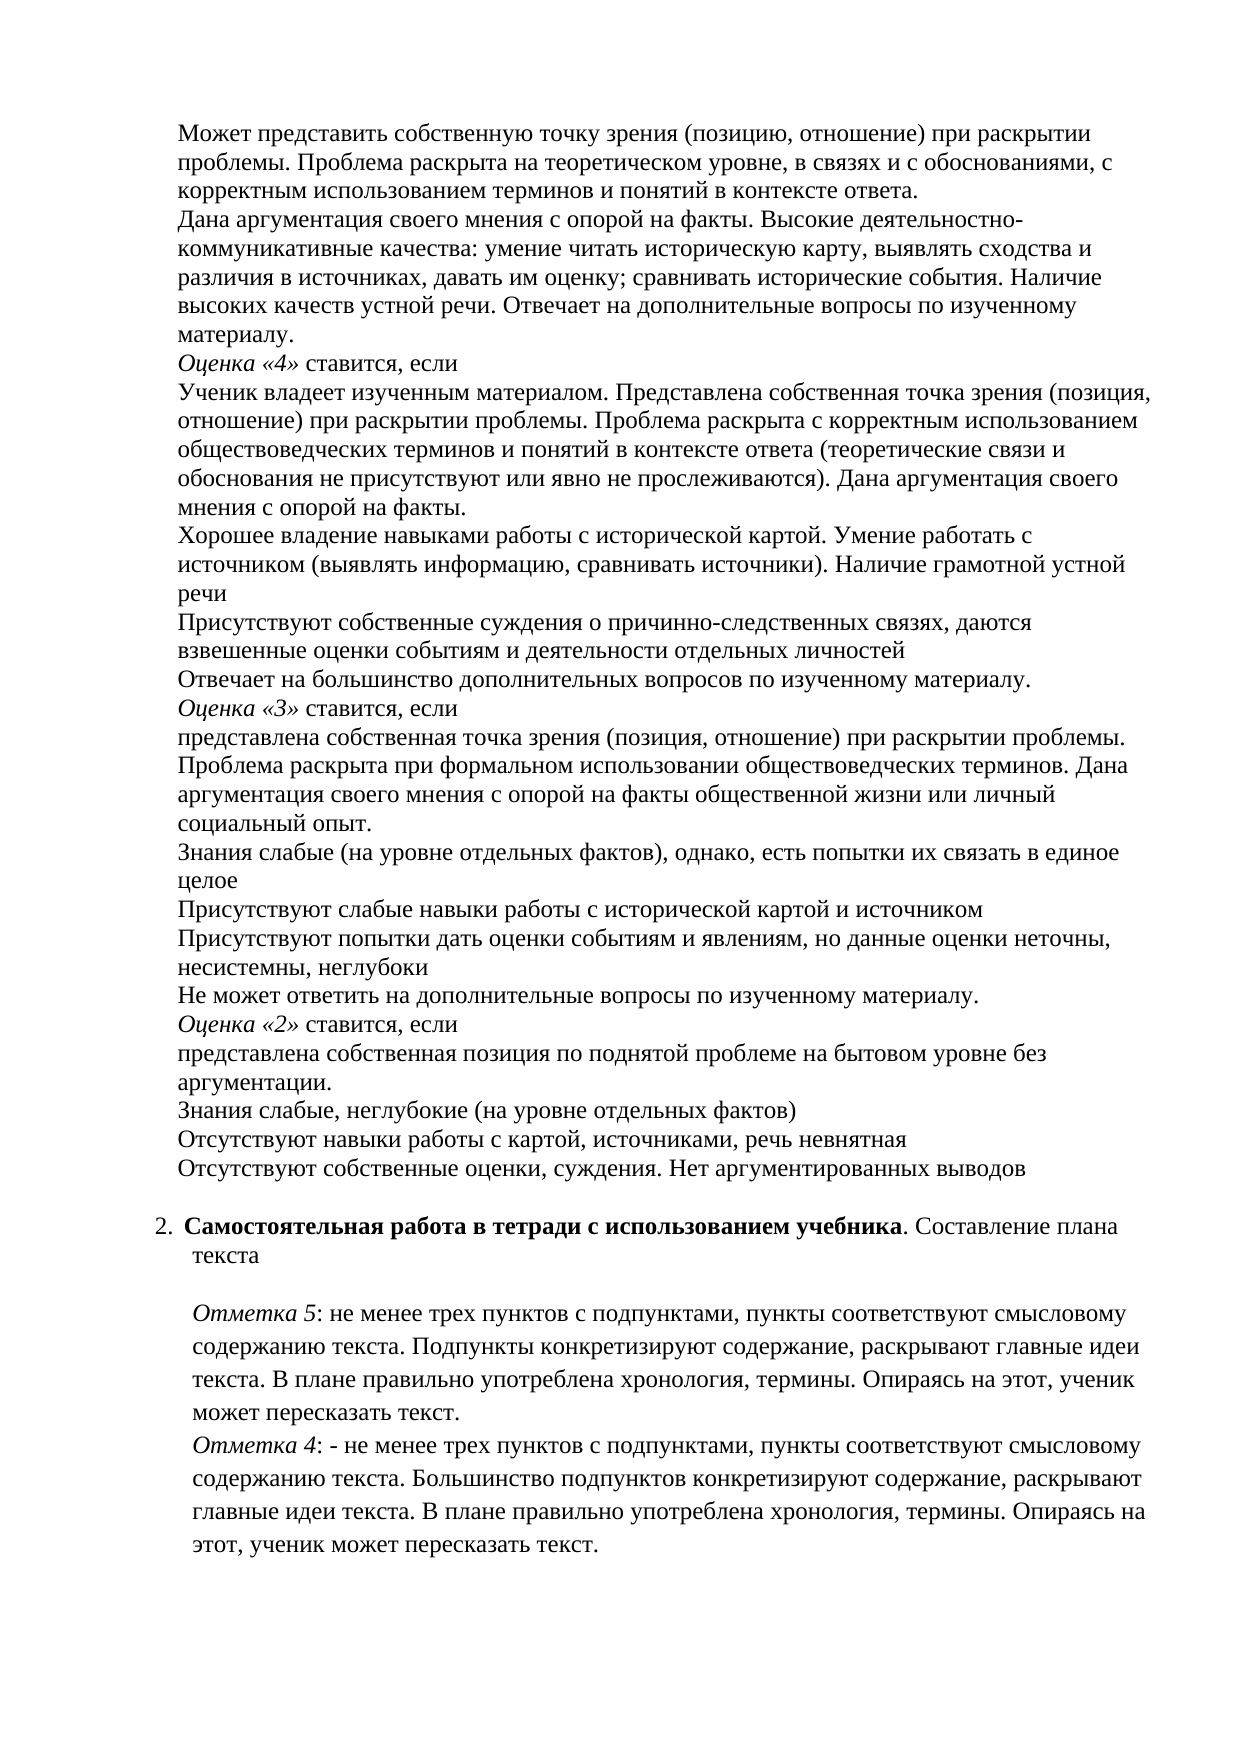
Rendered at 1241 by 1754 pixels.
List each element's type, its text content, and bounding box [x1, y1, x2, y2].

text Присутствуют попытки дать оценки событиям и явлениям, но данные оценки неточны, несистемны, неглубоки [177, 923, 1152, 981]
list Самостоятельная работа в тетради с использованием учебника. Составление плана текста [154, 1211, 1152, 1268]
text Ученик владеет изученным материалом. Представлена собственная точка зрения (позиция, отношение) при раскрытии проблемы. Проблема раскрыта с корректным использованием обществоведческих терминов и понятий в контексте ответа (теоретические связи и обоснования не присутствуют или явно не прослеживаются). Дана аргументация своего мнения с опорой на факты. [177, 377, 1152, 521]
text Хорошее владение навыками работы с исторической картой. Умение работать с источником (выявлять информацию, сравнивать источники). Наличие грамотной устной речи [177, 521, 1152, 607]
text Оценка «3» ставится, если [177, 693, 1152, 722]
text Знания слабые (на уровне отдельных фактов), однако, есть попытки их связать в единое целое [177, 837, 1152, 894]
text Отсутствуют навыки работы с картой, источниками, речь невнятная [177, 1124, 1152, 1153]
text Отвечает на большинство дополнительных вопросов по изученному материалу. [177, 664, 1152, 693]
list Отметка 4: - не менее трех пунктов с подпунктами, пункты соответствуют смысловому содержанию текста. Большинство подпунктов конкретизируют содержание, раскрывают главные идеи текста. В плане правильно употреблена хронология, термины. Опираясь на этот, ученик может пересказать текст. [192, 1430, 1152, 1558]
text представлена собственная позиция по поднятой проблеме на бытовом уровне без аргументации. [177, 1038, 1152, 1096]
text Не может ответить на дополнительные вопросы по изученному материалу. [177, 981, 1152, 1009]
text Может представить собственную точку зрения (позицию, отношение) при раскрытии проблемы. Проблема раскрыта на теоретическом уровне, в связях и с обоснованиями, с корректным использованием терминов и понятий в контексте ответа. [177, 118, 1152, 204]
text Дана аргументация своего мнения с опорой на факты. Высокие деятельностно-коммуникативные качества: умение читать историческую карту, выявлять сходства и различия в источниках, давать им оценку; сравнивать исторические события. Наличие высоких качеств устной речи. Отвечает на дополнительные вопросы по изученному материалу. [177, 204, 1152, 348]
text Отсутствуют собственные оценки, суждения. Нет аргументированных выводов [177, 1153, 1152, 1182]
text Присутствуют собственные суждения о причинно-следственных связях, даются взвешенные оценки событиям и деятельности отдельных личностей [177, 607, 1152, 664]
list Отметка 5: не менее трех пунктов с подпунктами, пункты соответствуют смысловому содержанию текста. Подпункты конкретизируют содержание, раскрывают главные идеи текста. В плане правильно употреблена хронология, термины. Опираясь на этот, ученик может пересказать текст. [192, 1298, 1152, 1426]
text Знания слабые, неглубокие (на уровне отдельных фактов) [177, 1096, 1152, 1124]
text Оценка «4» ставится, если [177, 348, 1152, 377]
text Оценка «2» ставится, если [177, 1009, 1152, 1038]
text Присутствуют слабые навыки работы с исторической картой и источником [177, 894, 1152, 923]
text представлена собственная точка зрения (позиция, отношение) при раскрытии проблемы. Проблема раскрыта при формальном использовании обществоведческих терминов. Дана аргументация своего мнения с опорой на факты общественной жизни или личный социальный опыт. [177, 722, 1152, 837]
